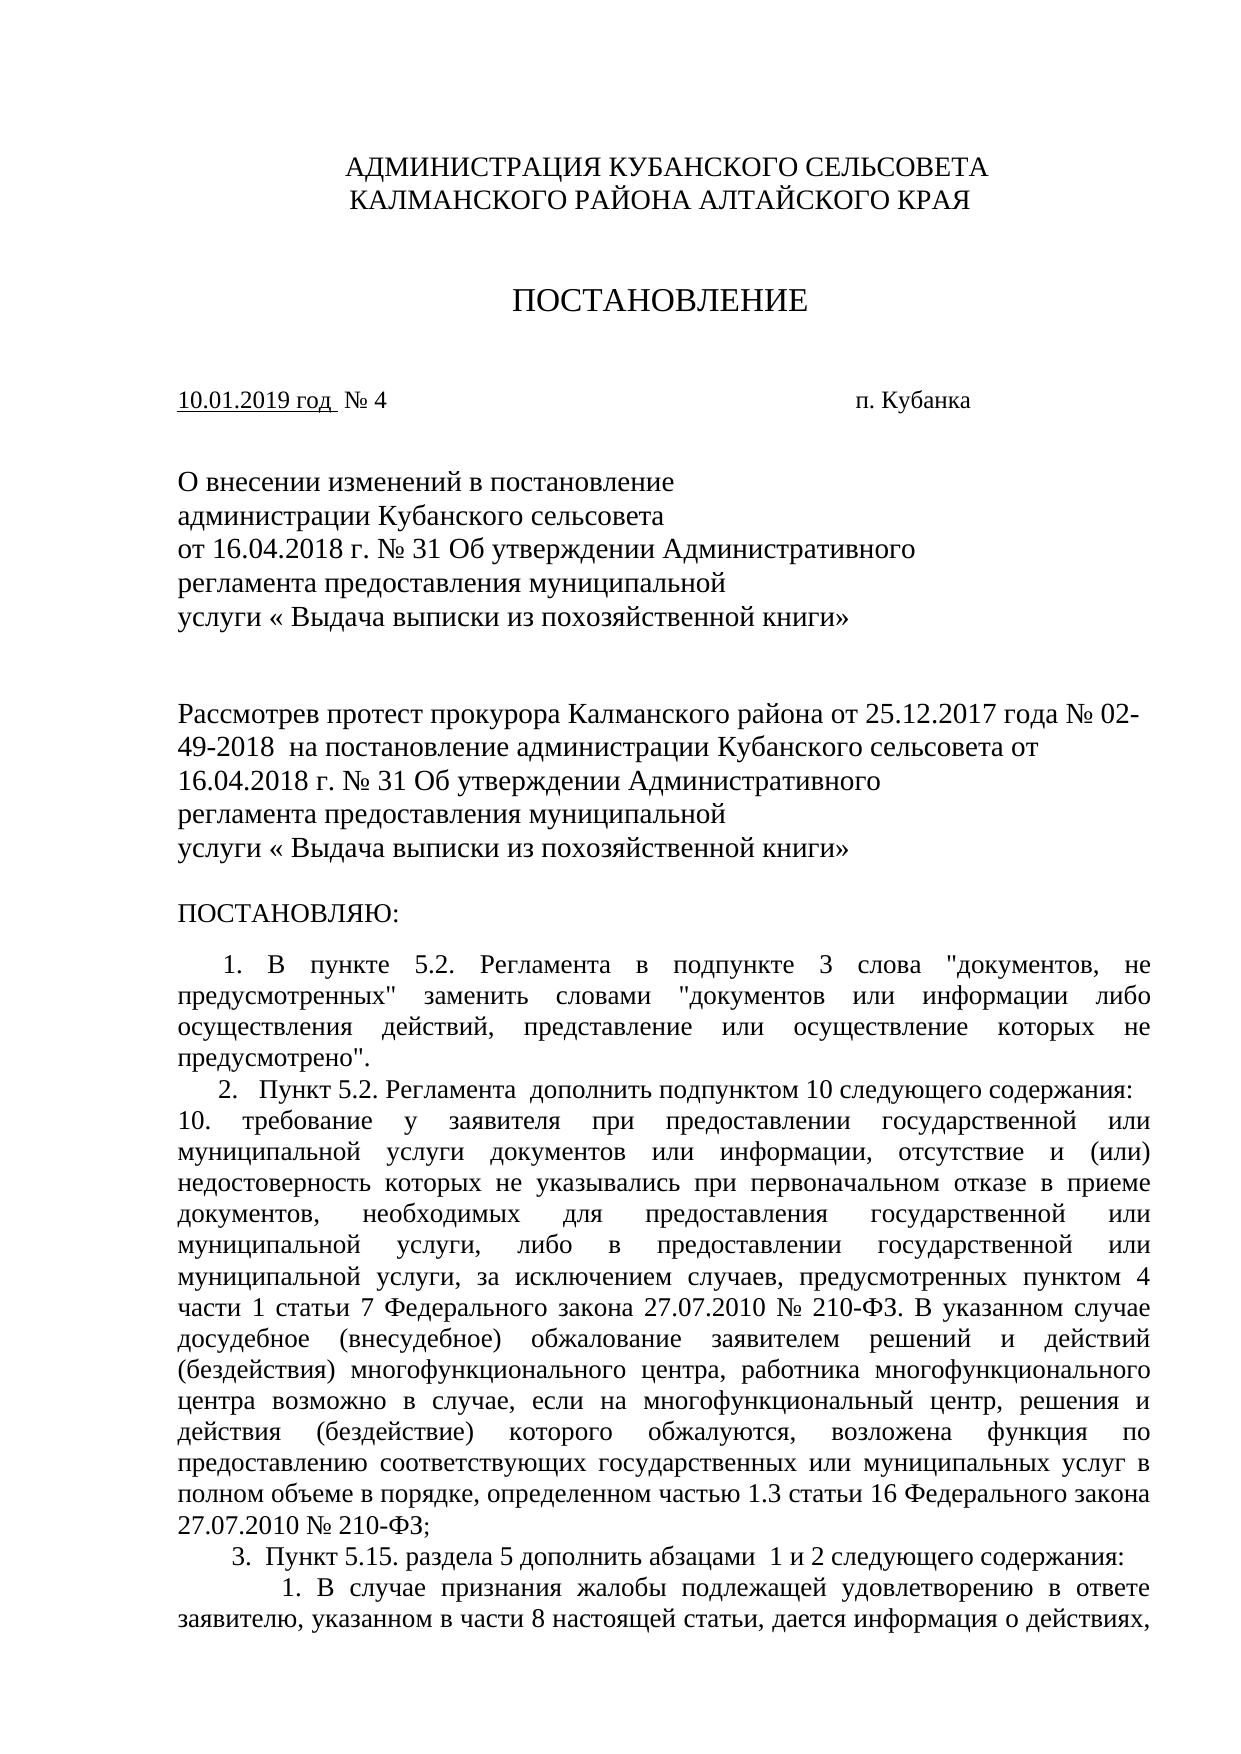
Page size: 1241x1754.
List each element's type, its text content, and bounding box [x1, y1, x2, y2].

text 1. В пункте 5.2. Регламента в подпункте 3 слова "документов, не предусмотренных" заменить словами "документов или информации либо осуществления действий, представление или осуществление которых не предусмотрено". [177, 948, 1152, 1073]
text регламента предоставления муниципальной [177, 565, 1152, 599]
text О внесении изменений в постановление [177, 464, 1158, 498]
text регламента предоставления муниципальной [177, 796, 1152, 830]
text ПОСТАНОВЛЯЮ: [177, 897, 1152, 928]
text 10. требование у заявителя при предоставлении государственной или муниципальной услуги документов или информации, отсутствие и (или) недостоверность которых не указывались при первоначальном отказе в приеме документов, необходимых для предоставления государственной или муниципальной услуги, либо в предоставлении государственной или муниципальной услуги, за исключением случаев, предусмотренных пунктом 4 части 1 статьи 7 Федерального закона 27.07.2010 № 210-ФЗ. В указанном случае досудебное (внесудебное) обжалование заявителем решений и действий (бездействия) многофункционального центра, работника многофункционального центра возможно в случае, если на многофункциональный центр, решения и действия (бездействие) которого обжалуются, возложена функция по предоставлению соответствующих государственных или муниципальных услуг в полном объеме в порядке, определенном частью 1.3 статьи 16 Федерального закона 27.07.2010 № 210-ФЗ; [177, 1104, 1152, 1540]
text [177, 1571, 1152, 1633]
text 3. Пункт 5.15. раздела 5 дополнить абзацами 1 и 2 следующего содержания: [177, 1540, 1152, 1571]
text администрации Кубанского сельсовета [177, 498, 1158, 532]
text Рассмотрев протест прокурора Калманского района от 25.12.2017 года № 02-49-2018 на постановление администрации Кубанского сельсовета от 16.04.2018 г. № 31 Об утверждении Административного [177, 696, 1152, 796]
text от 16.04.2018 г. № 31 Об утверждении Административного [177, 532, 1152, 565]
text 10.01.2019 год № 4 п. Кубанка [177, 386, 1152, 414]
text АДМИНИСТРАЦИЯ КУБАНСКОГО СЕЛЬСОВЕТА КАЛМАНСКОГО РАЙОНА АЛТАЙСКОГО КРАЯ [273, 151, 1060, 215]
text 2. Пункт 5.2. Регламента дополнить подпунктом 10 следующего содержания: [177, 1073, 1152, 1104]
text услуги « Выдача выписки из похозяйственной книги» [177, 599, 1152, 632]
text услуги « Выдача выписки из похозяйственной книги» [177, 830, 1152, 863]
text ПОСТАНОВЛЕНИЕ [177, 280, 1152, 318]
